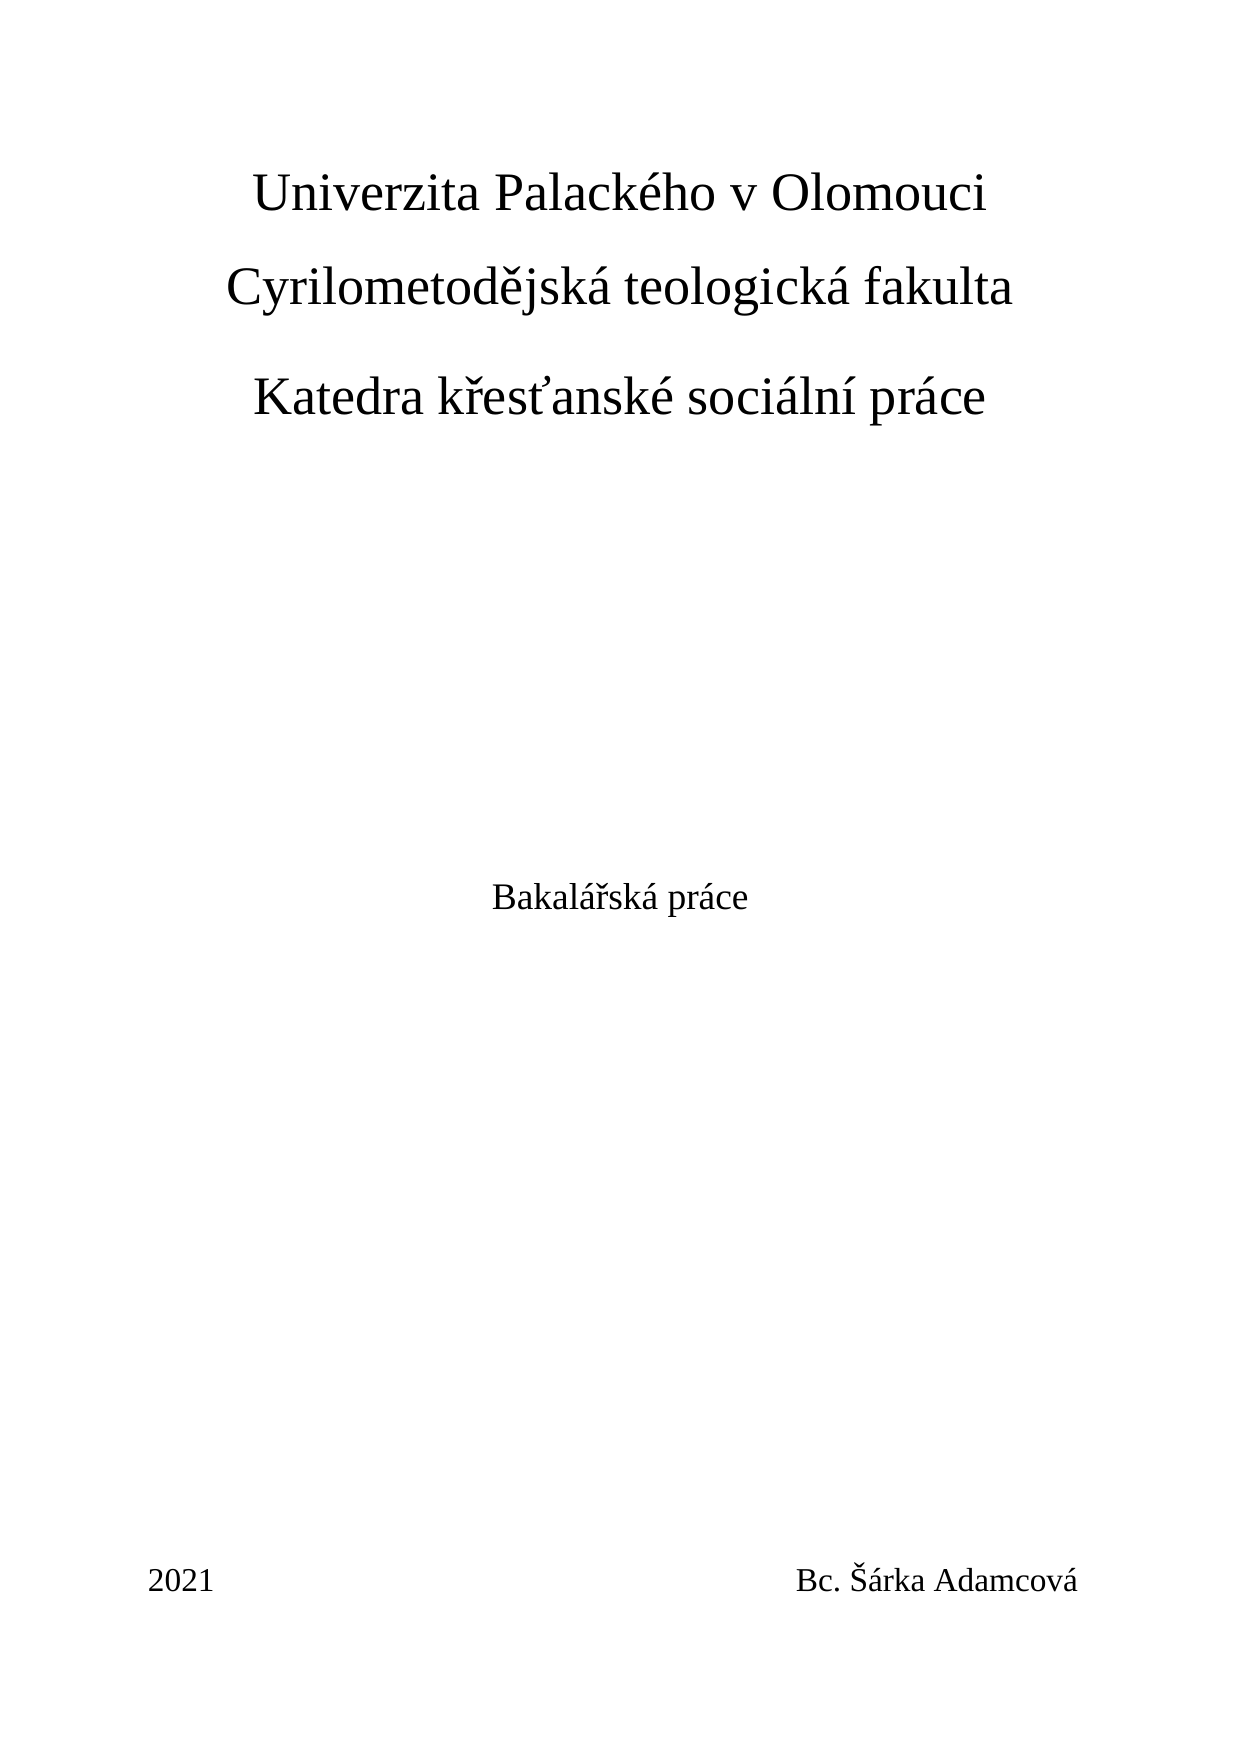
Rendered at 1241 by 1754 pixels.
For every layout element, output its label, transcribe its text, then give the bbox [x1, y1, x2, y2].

text Univerzita Palackého v Olomouci [148, 160, 1093, 222]
text 2021 Bc. Šárka Adamcová [148, 1560, 1093, 1598]
text Cyrilometodějská teologická fakulta [148, 253, 1093, 316]
text Bakalářská práce [148, 875, 1093, 918]
text Katedra křesťanské sociální práce [148, 364, 1093, 426]
